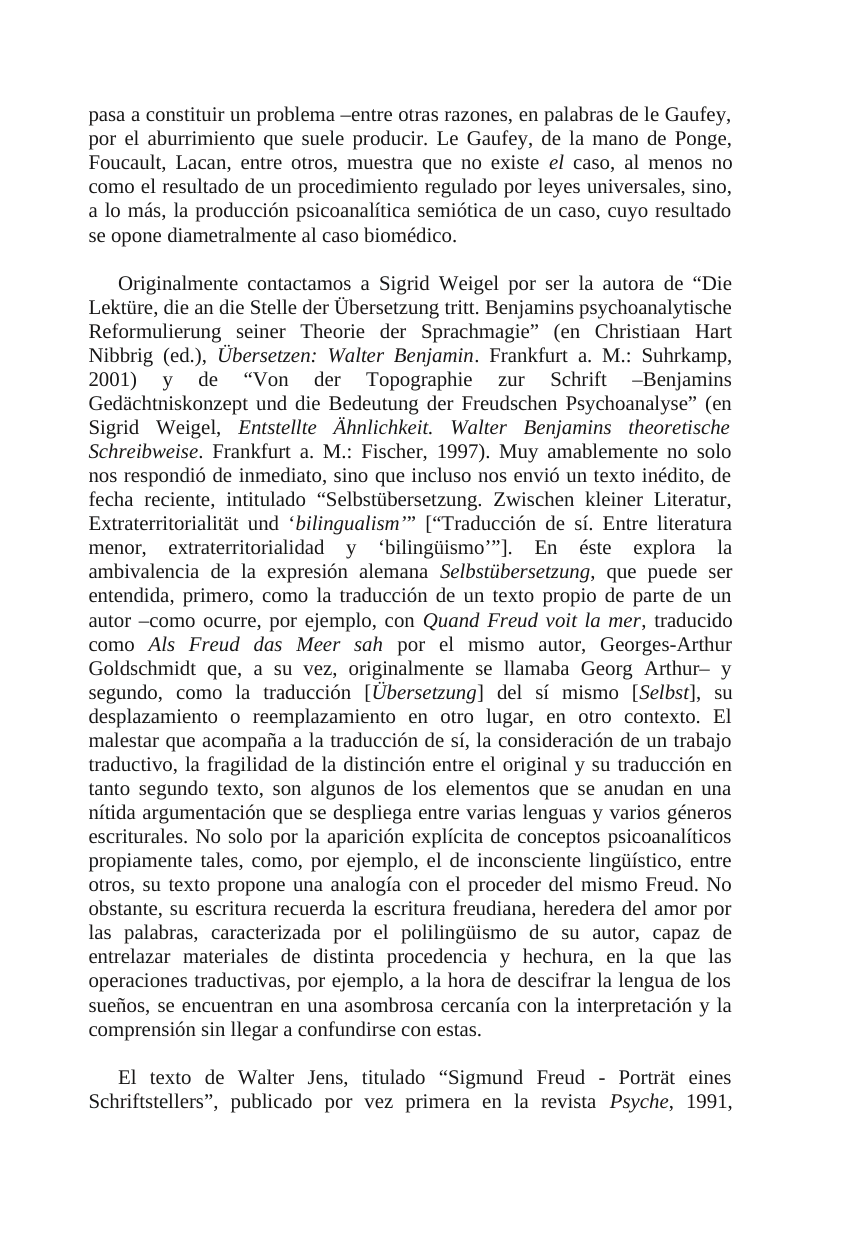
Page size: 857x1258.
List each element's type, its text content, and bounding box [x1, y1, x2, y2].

text Originalmente contactamos a Sigrid Weigel por ser la autora de “Die Lektüre, die an die Stelle der Übersetzung tritt. Benjamins psychoanalytische Reformulierung seiner Theorie der Sprachmagie” (en Christiaan Hart Nibbrig (ed.), Übersetzen: Walter Benjamin. Frankfurt a. M.: Suhrkamp, 2001) y de “Von der Topographie zur Schrift –Benjamins Gedächtniskonzept und die Bedeutung der Freudschen Psychoanalyse” (en Sigrid Weigel, Entstellte Ähnlichkeit. Walter Benjamins theoretische Schreibweise. Frankfurt a. M.: Fischer, 1997). Muy amablemente no solo nos respondió de inmediato, sino que incluso nos envió un texto inédito, de fecha reciente, intitulado “Selbstübersetzung. Zwischen kleiner Literatur, Extraterritorialität und ‘bilingualism’” [“Traducción de sí. Entre literatura menor, extraterritorialidad y ‘bilingüismo’”]. En éste explora la ambivalencia de la expresión alemana Selbstübersetzung, que puede ser entendida, primero, como la traducción de un texto propio de parte de un autor –como ocurre, por ejemplo, con Quand Freud voit la mer, traducido como Als Freud das Meer sah por el mismo autor, Georges-Arthur Goldschmidt que, a su vez, originalmente se llamaba Georg Arthur– y segundo, como la traducción [Übersetzung] del sí mismo [Selbst], su desplazamiento o reemplazamiento en otro lugar, en otro contexto. El malestar que acompaña a la traducción de sí, la consideración de un trabajo traductivo, la fragilidad de la distinción entre el original y su traducción en tanto segundo texto, son algunos de los elementos que se anudan en una nítida argumentación que se despliega entre varias lenguas y varios géneros escriturales. No solo por la aparición explícita de conceptos psicoanalíticos propiamente tales, como, por ejemplo, el de inconsciente lingüístico, entre otros, su texto propone una analogía con el proceder del mismo Freud. No obstante, su escritura recuerda la escritura freudiana, heredera del amor por las palabras, caracterizada por el polilingüismo de su autor, capaz de entrelazar materiales de distinta procedencia y hechura, en la que las operaciones traductivas, por ejemplo, a la hora de descifrar la lengua de los sueños, se encuentran en una asombrosa cercanía con la interpretación y la comprensión sin llegar a confundirse con estas. [88, 271, 733, 1041]
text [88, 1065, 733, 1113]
